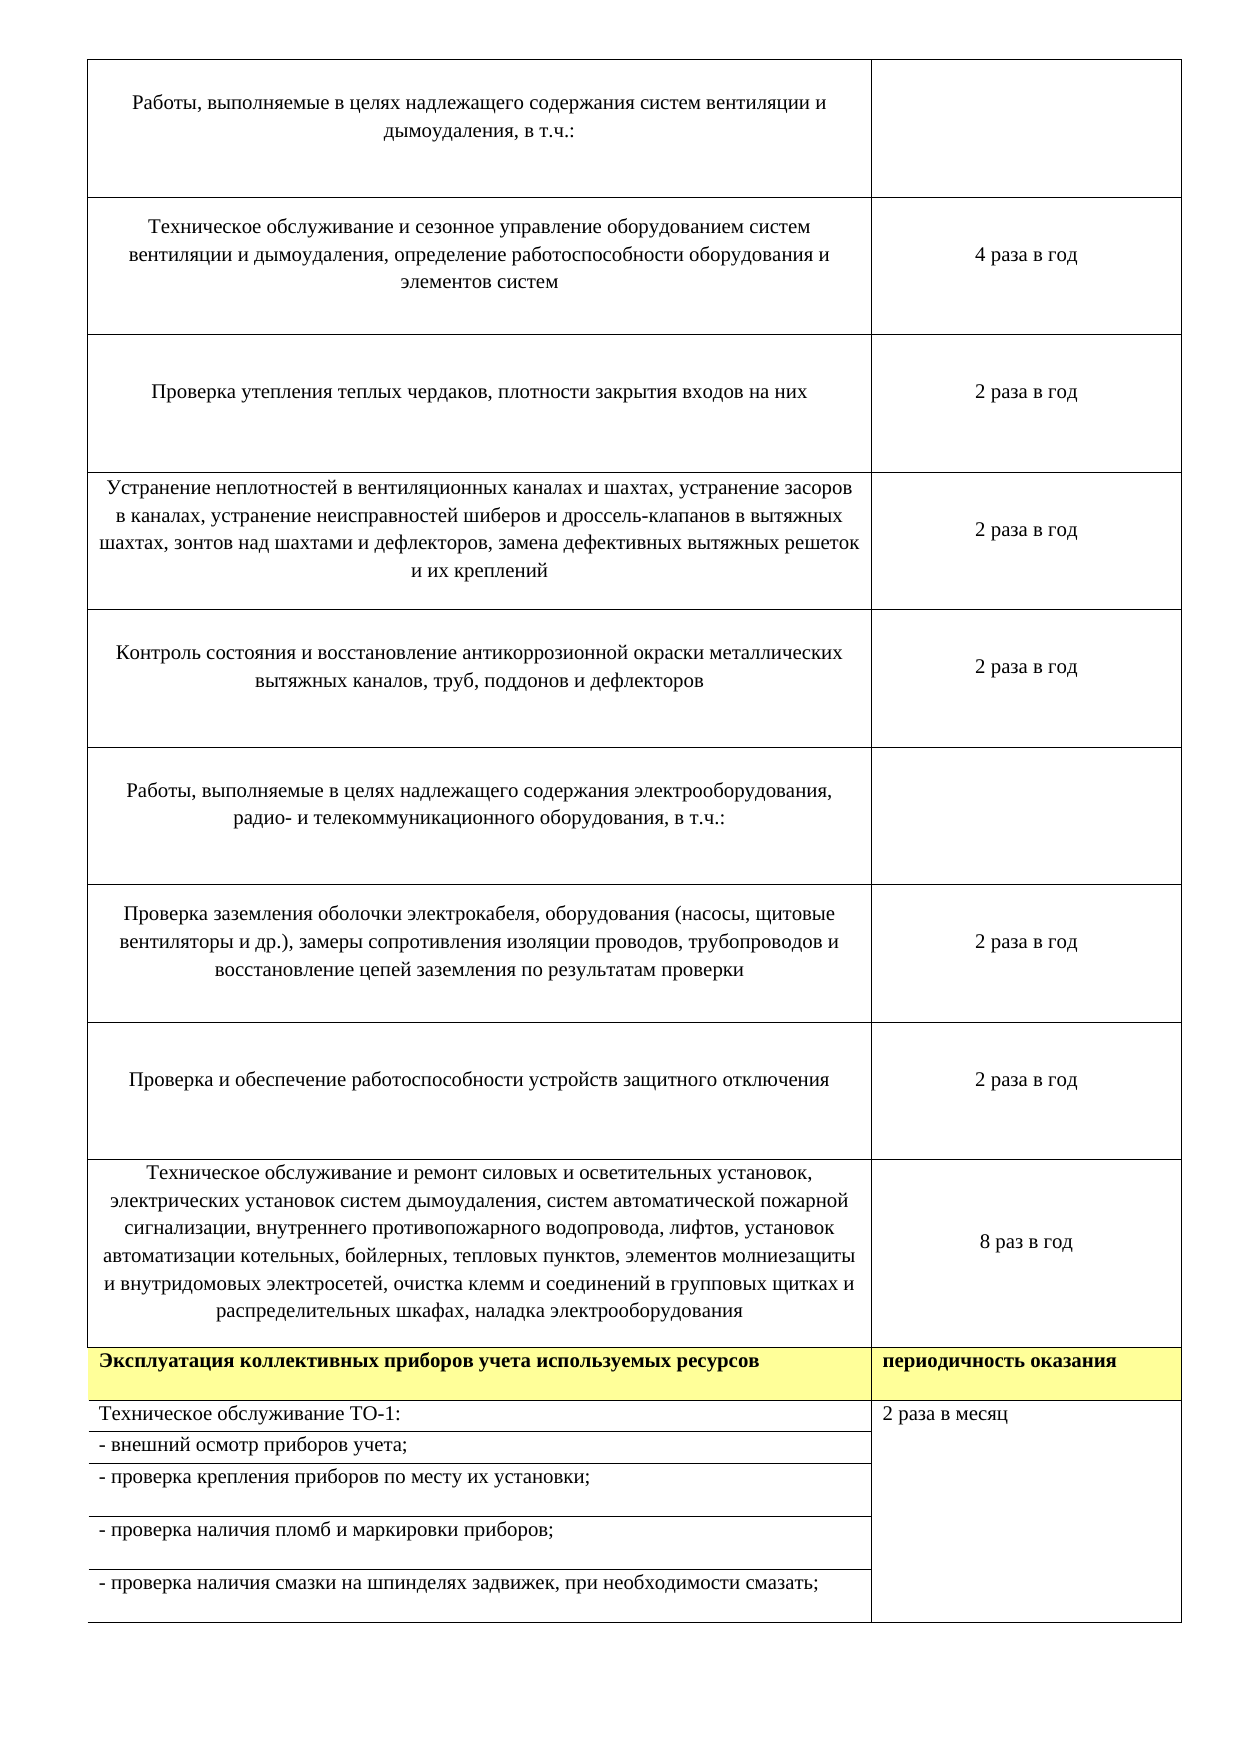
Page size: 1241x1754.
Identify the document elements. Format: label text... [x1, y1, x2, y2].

table_cell Проверка и обеспечение работоспособности устройств защитного отключения [88, 1023, 871, 1159]
table_cell 2 раза в год [872, 1023, 1181, 1159]
table_cell Техническое обслуживание и ремонт силовых и осветительных установок, электрических установок систем дымоудаления, систем автоматической пожарной сигнализации, внутреннего противопожарного водопровода, лифтов, установок автоматизации котельных, бойлерных, тепловых пунктов, элементов молниезащиты и внутридомовых электросетей, очистка клемм и соединений в групповых щитках и распределительных шкафах, наладка электрооборудования [88, 1160, 871, 1347]
table_cell Проверка заземления оболочки электрокабеля, оборудования (насосы, щитовые вентиляторы и др.), замеры сопротивления изоляции проводов, трубопроводов и восстановление цепей заземления по результатам проверки [88, 885, 871, 1022]
table_cell 2 раза в год [872, 473, 1181, 609]
table_cell - проверка наличия смазки на шпинделях задвижек, при необходимости смазать; [88, 1570, 871, 1622]
table_cell 2 раза в год [872, 885, 1181, 1022]
table_cell 2 раза в год [872, 335, 1181, 472]
table_cell 2 раза в месяц [872, 1401, 1181, 1622]
table_cell Техническое обслуживание ТО-1: [88, 1401, 871, 1431]
table_cell Проверка утепления теплых чердаков, плотности закрытия входов на них [88, 335, 871, 472]
table_cell Работы, выполняемые в целях надлежащего содержания электрооборудования, радио- и телекоммуникационного оборудования, в т.ч.: [88, 748, 871, 884]
table_cell Устранение неплотностей в вентиляционных каналах и шахтах, устранение засоров в каналах, устранение неисправностей шиберов и дроссель-клапанов в вытяжных шахтах, зонтов над шахтами и дефлекторов, замена дефективных вытяжных решеток и их креплений [88, 473, 871, 609]
table_cell Контроль состояния и восстановление антикоррозионной окраски металлических вытяжных каналов, труб, поддонов и дефлекторов [88, 610, 871, 747]
table_cell - внешний осмотр приборов учета; [88, 1432, 871, 1462]
table_cell периодичность оказания [872, 1348, 1181, 1400]
table_cell Работы, выполняемые в целях надлежащего содержания систем вентиляции и дымоудаления, в т.ч.: [88, 60, 871, 197]
table_cell Техническое обслуживание и сезонное управление оборудованием систем вентиляции и дымоудаления, определение работоспособности оборудования и элементов систем [88, 198, 871, 334]
table_cell 4 раза в год [872, 198, 1181, 334]
table_cell - проверка крепления приборов по месту их установки; [88, 1464, 871, 1516]
table_cell [872, 60, 1181, 197]
table_cell [872, 748, 1181, 884]
table_cell Эксплуатация коллективных приборов учета используемых ресурсов [88, 1348, 871, 1400]
table_cell - проверка наличия пломб и маркировки приборов; [88, 1517, 871, 1569]
table_cell 2 раза в год [872, 610, 1181, 747]
table_cell 8 раз в год [872, 1160, 1181, 1347]
